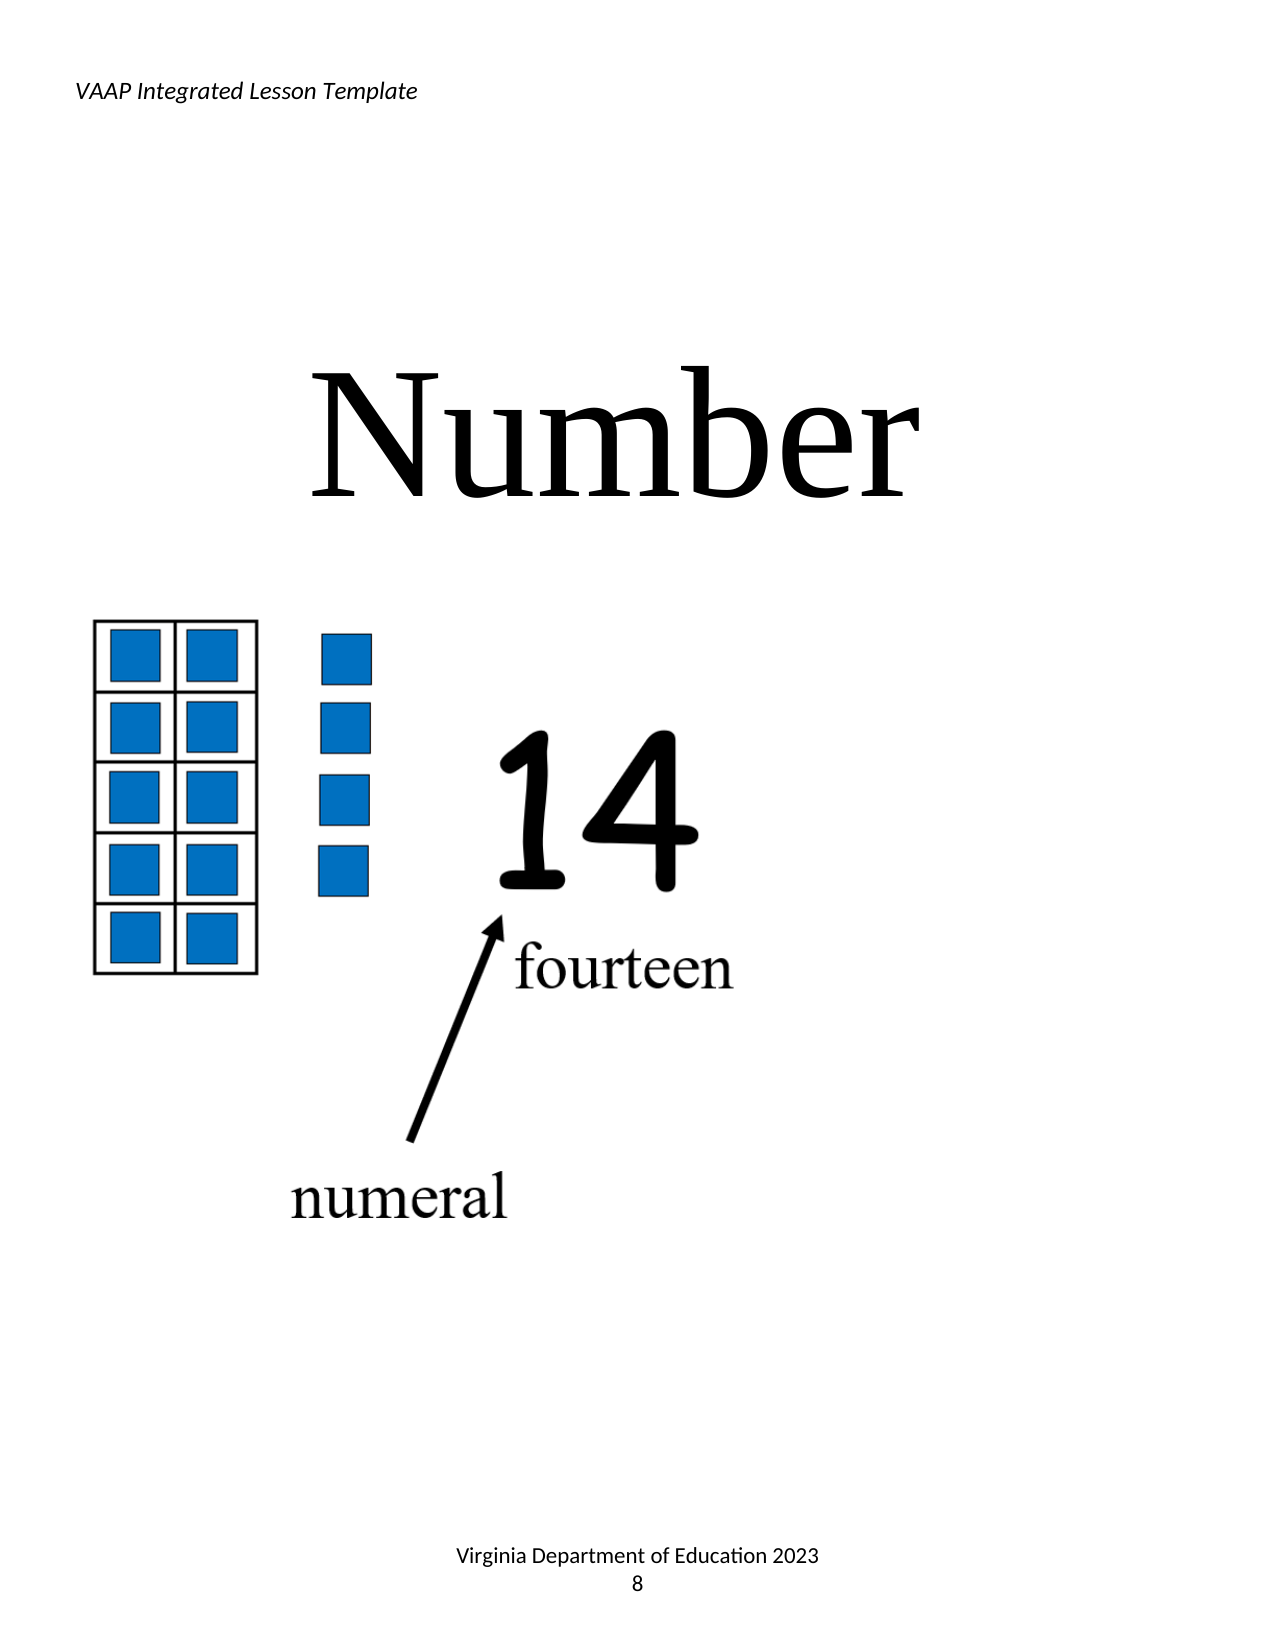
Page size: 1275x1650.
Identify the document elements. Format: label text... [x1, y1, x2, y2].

picture [75, 594, 739, 1242]
text Number [75, 321, 1200, 537]
